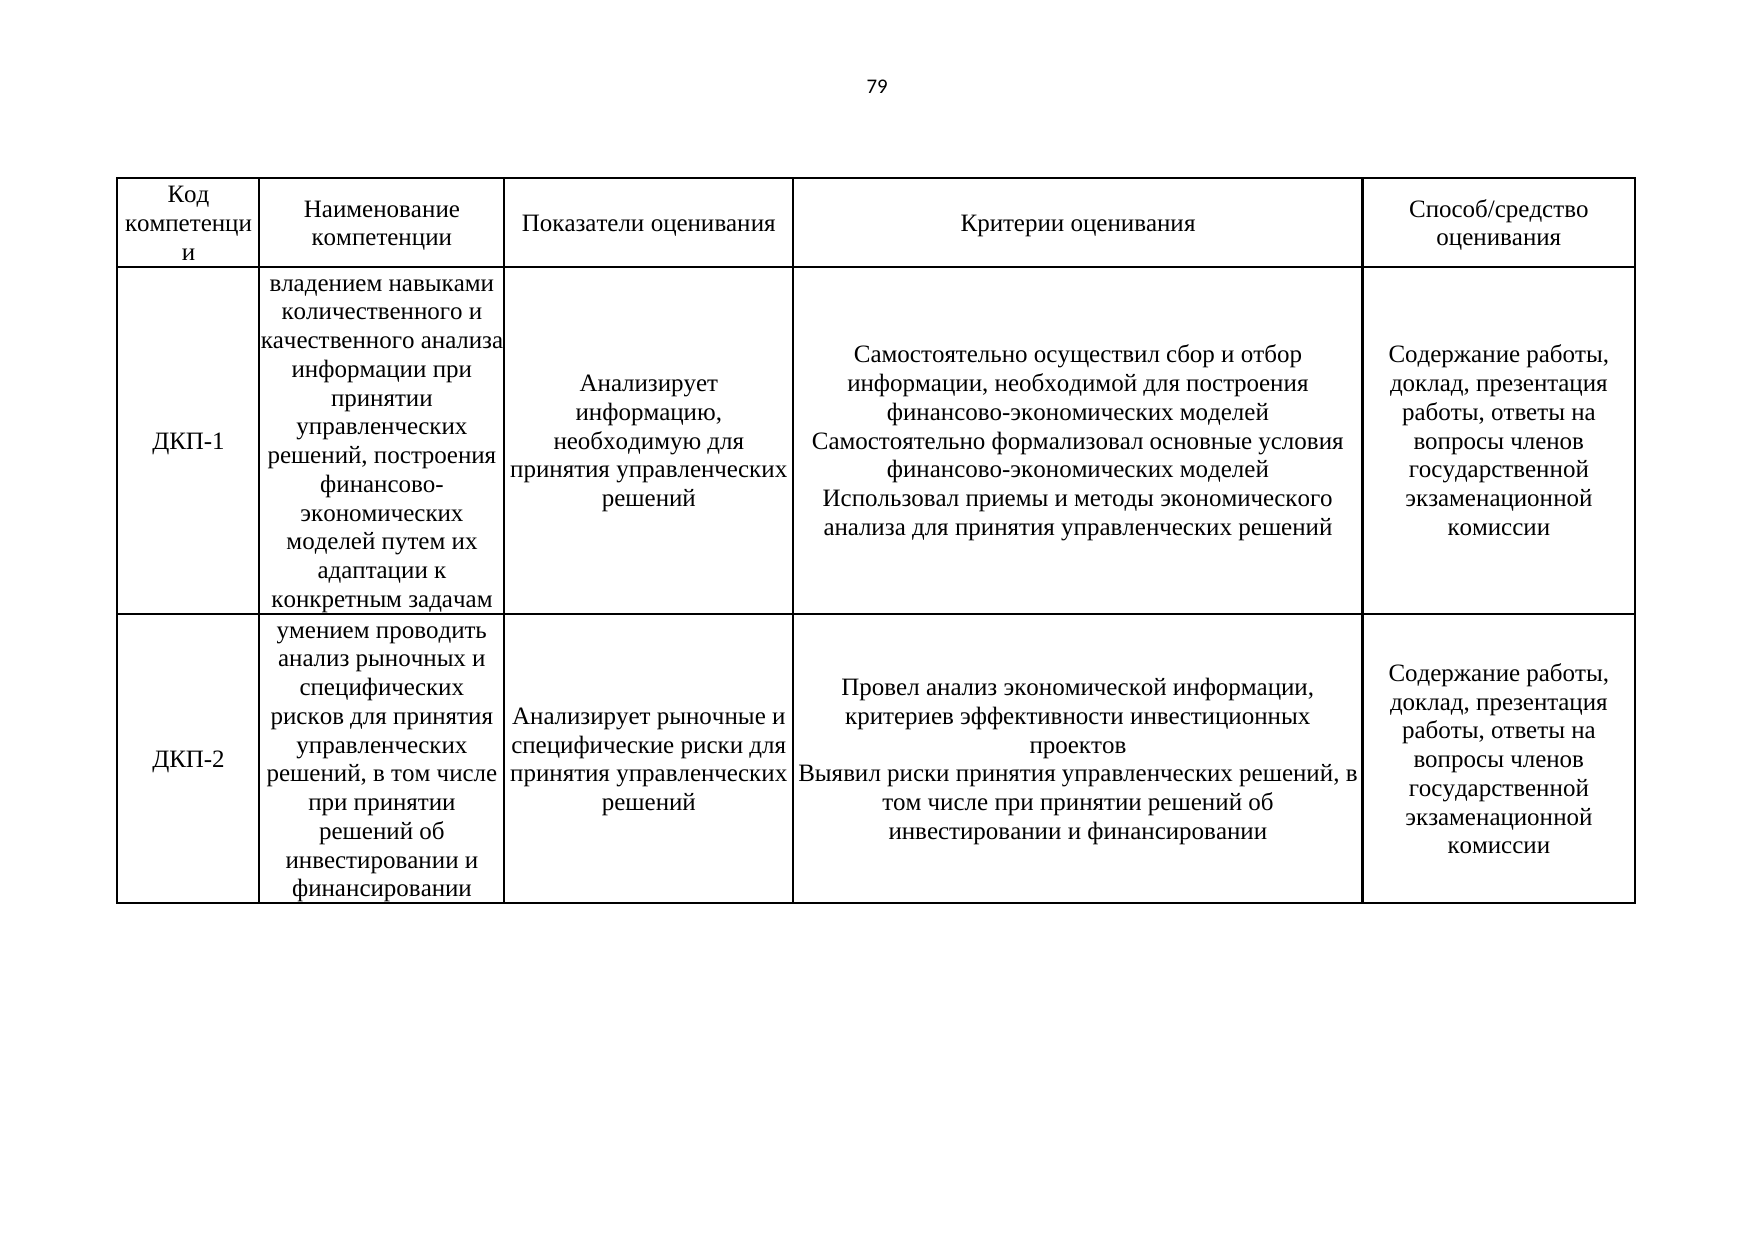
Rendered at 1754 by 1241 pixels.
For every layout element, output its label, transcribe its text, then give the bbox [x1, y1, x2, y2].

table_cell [1364, 615, 1634, 902]
table_cell Провел анализ экономической информации, критериев эффективности инвестиционных проектов Выявил риски принятия управленческих решений, в том числе при принятии решений об инвестировании и финансировании [794, 615, 1361, 902]
table_cell Анализирует информацию, необходимую для принятия управленческих решений [505, 268, 792, 613]
table_header Критерии оценивания [794, 179, 1361, 266]
table_cell владением навыками количественного и качественного анализа информации при принятии управленческих решений, построения финансово-экономических моделей путем их адаптации к конкретным задачам [260, 268, 503, 613]
table_header Наименование компетенции [260, 179, 503, 266]
table_header Способ/средство оценивания [1364, 179, 1634, 266]
table_cell ДКП-1 [118, 268, 258, 613]
table_cell Анализирует рыночные и специфические риски для принятия управленческих решений [505, 615, 792, 902]
table_cell ДКП-2 [118, 615, 258, 902]
table_cell умением проводить анализ рыночных и специфических рисков для принятия управленческих решений, в том числе при принятии решений об инвестировании и финансировании [260, 615, 503, 902]
table_cell Самостоятельно осуществил сбор и отбор информации, необходимой для построения финансово-экономических моделей Самостоятельно формализовал основные условия финансово-экономических моделей Использовал приемы и методы экономического анализа для принятия управленческих решений [794, 268, 1361, 613]
table_header Код компетенции [118, 179, 258, 266]
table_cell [1364, 268, 1634, 613]
table_header Показатели оценивания [505, 179, 792, 266]
